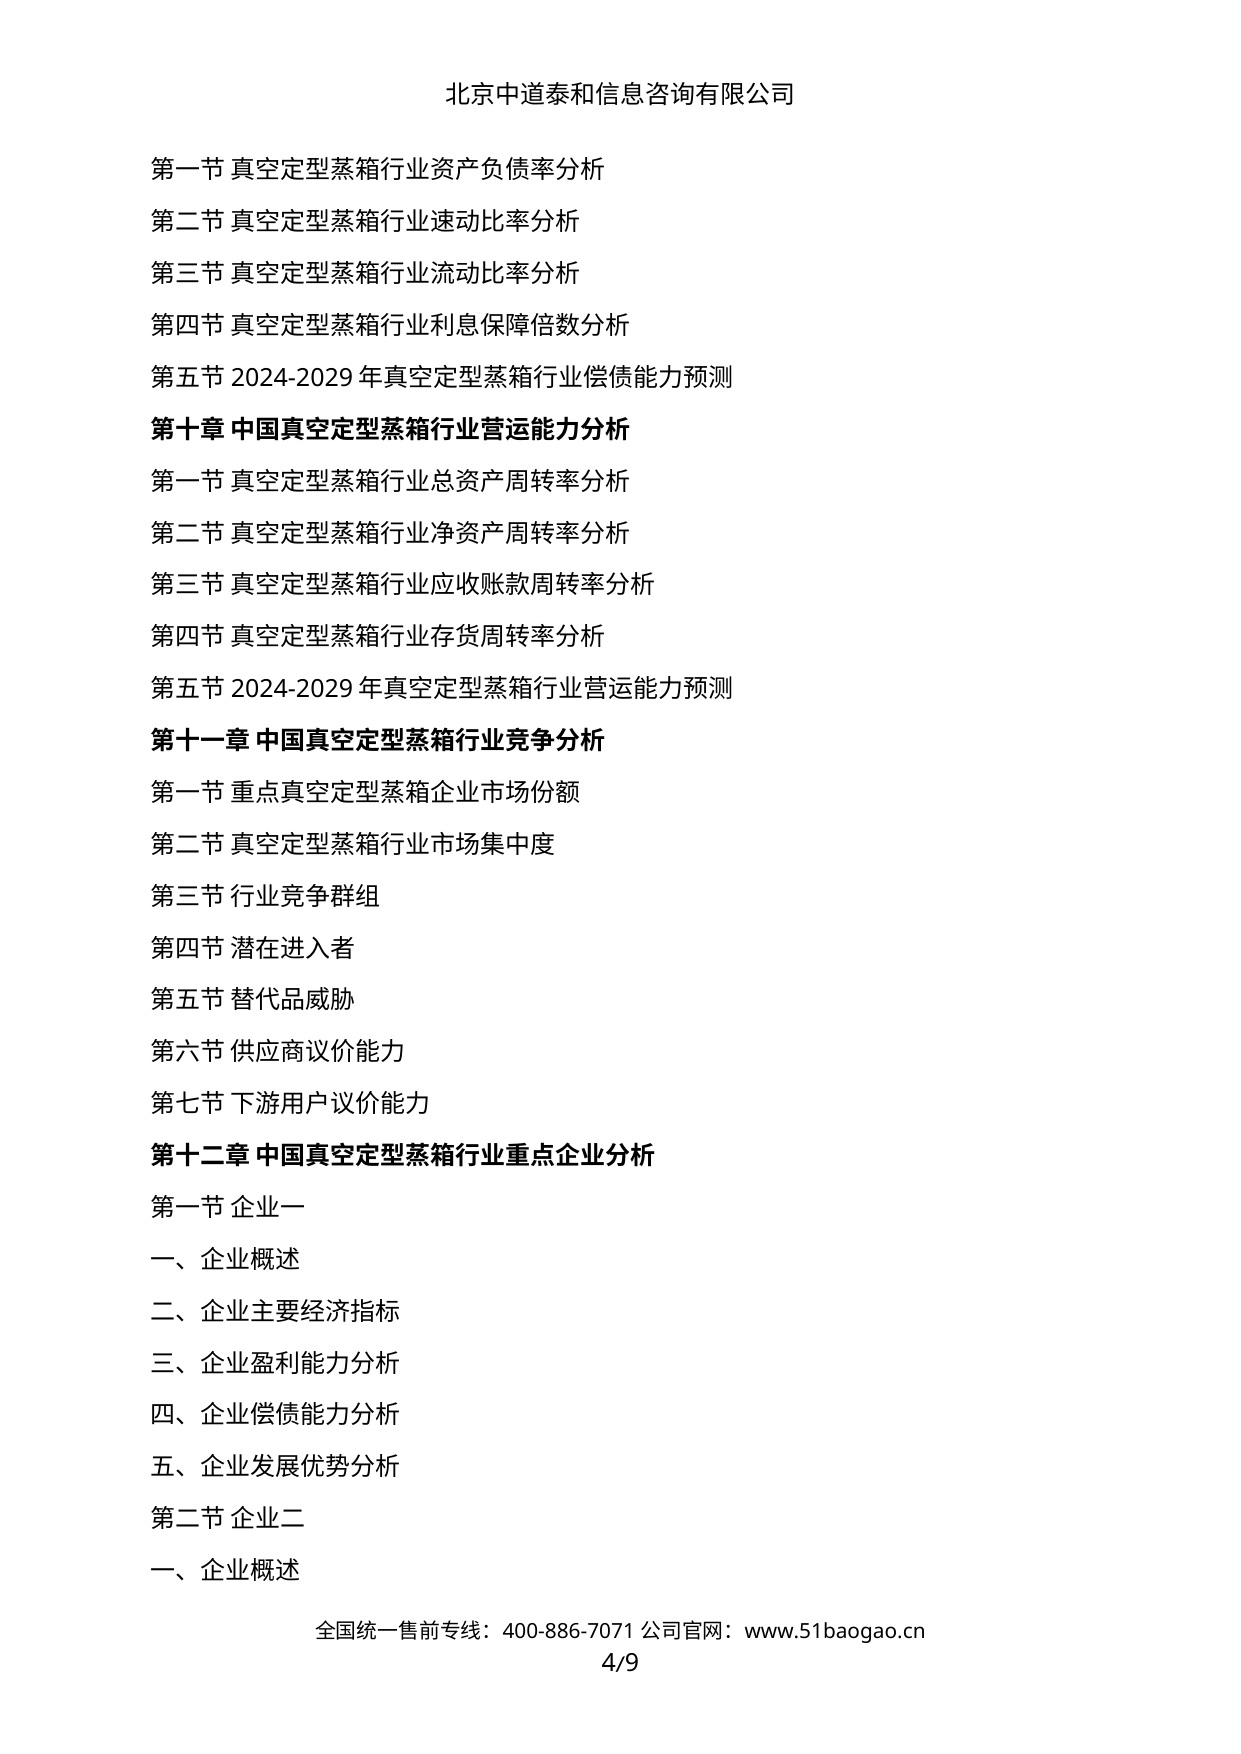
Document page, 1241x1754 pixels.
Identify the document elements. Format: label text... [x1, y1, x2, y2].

text 一、企业概述 [150, 1551, 1090, 1587]
text 第一节 企业一 [150, 1187, 1090, 1224]
text 二、企业主要经济指标 [150, 1291, 1090, 1327]
text 第一节 真空定型蒸箱行业总资产周转率分析 [150, 461, 1090, 497]
text 第十章 中国真空定型蒸箱行业营运能力分析 [150, 409, 1090, 446]
text 第十二章 中国真空定型蒸箱行业重点企业分析 [150, 1136, 1090, 1172]
text 四、企业偿债能力分析 [150, 1395, 1090, 1431]
text 第三节 真空定型蒸箱行业应收账款周转率分析 [150, 565, 1090, 601]
text 第二节 真空定型蒸箱行业市场集中度 [150, 824, 1090, 861]
text 第三节 真空定型蒸箱行业流动比率分析 [150, 254, 1090, 290]
text 第二节 企业二 [150, 1499, 1090, 1535]
text 第一节 重点真空定型蒸箱企业市场份额 [150, 772, 1090, 809]
text 五、企业发展优势分析 [150, 1447, 1090, 1483]
text 第二节 真空定型蒸箱行业速动比率分析 [150, 202, 1090, 238]
text 第六节 供应商议价能力 [150, 1032, 1090, 1068]
text 第四节 潜在进入者 [150, 928, 1090, 964]
text 第五节 2024-2029年真空定型蒸箱行业营运能力预测 [150, 669, 1090, 705]
text 第二节 真空定型蒸箱行业净资产周转率分析 [150, 513, 1090, 549]
text 第三节 行业竞争群组 [150, 876, 1090, 912]
text 第十一章 中国真空定型蒸箱行业竞争分析 [150, 721, 1090, 757]
text 第五节 2024-2029年真空定型蒸箱行业偿债能力预测 [150, 357, 1090, 394]
text 三、企业盈利能力分析 [150, 1343, 1090, 1379]
text 第五节 替代品威胁 [150, 980, 1090, 1016]
text 第四节 真空定型蒸箱行业存货周转率分析 [150, 617, 1090, 653]
text 第四节 真空定型蒸箱行业利息保障倍数分析 [150, 306, 1090, 342]
text 第七节 下游用户议价能力 [150, 1084, 1090, 1120]
text 第一节 真空定型蒸箱行业资产负债率分析 [150, 150, 1090, 186]
text 一、企业概述 [150, 1239, 1090, 1276]
